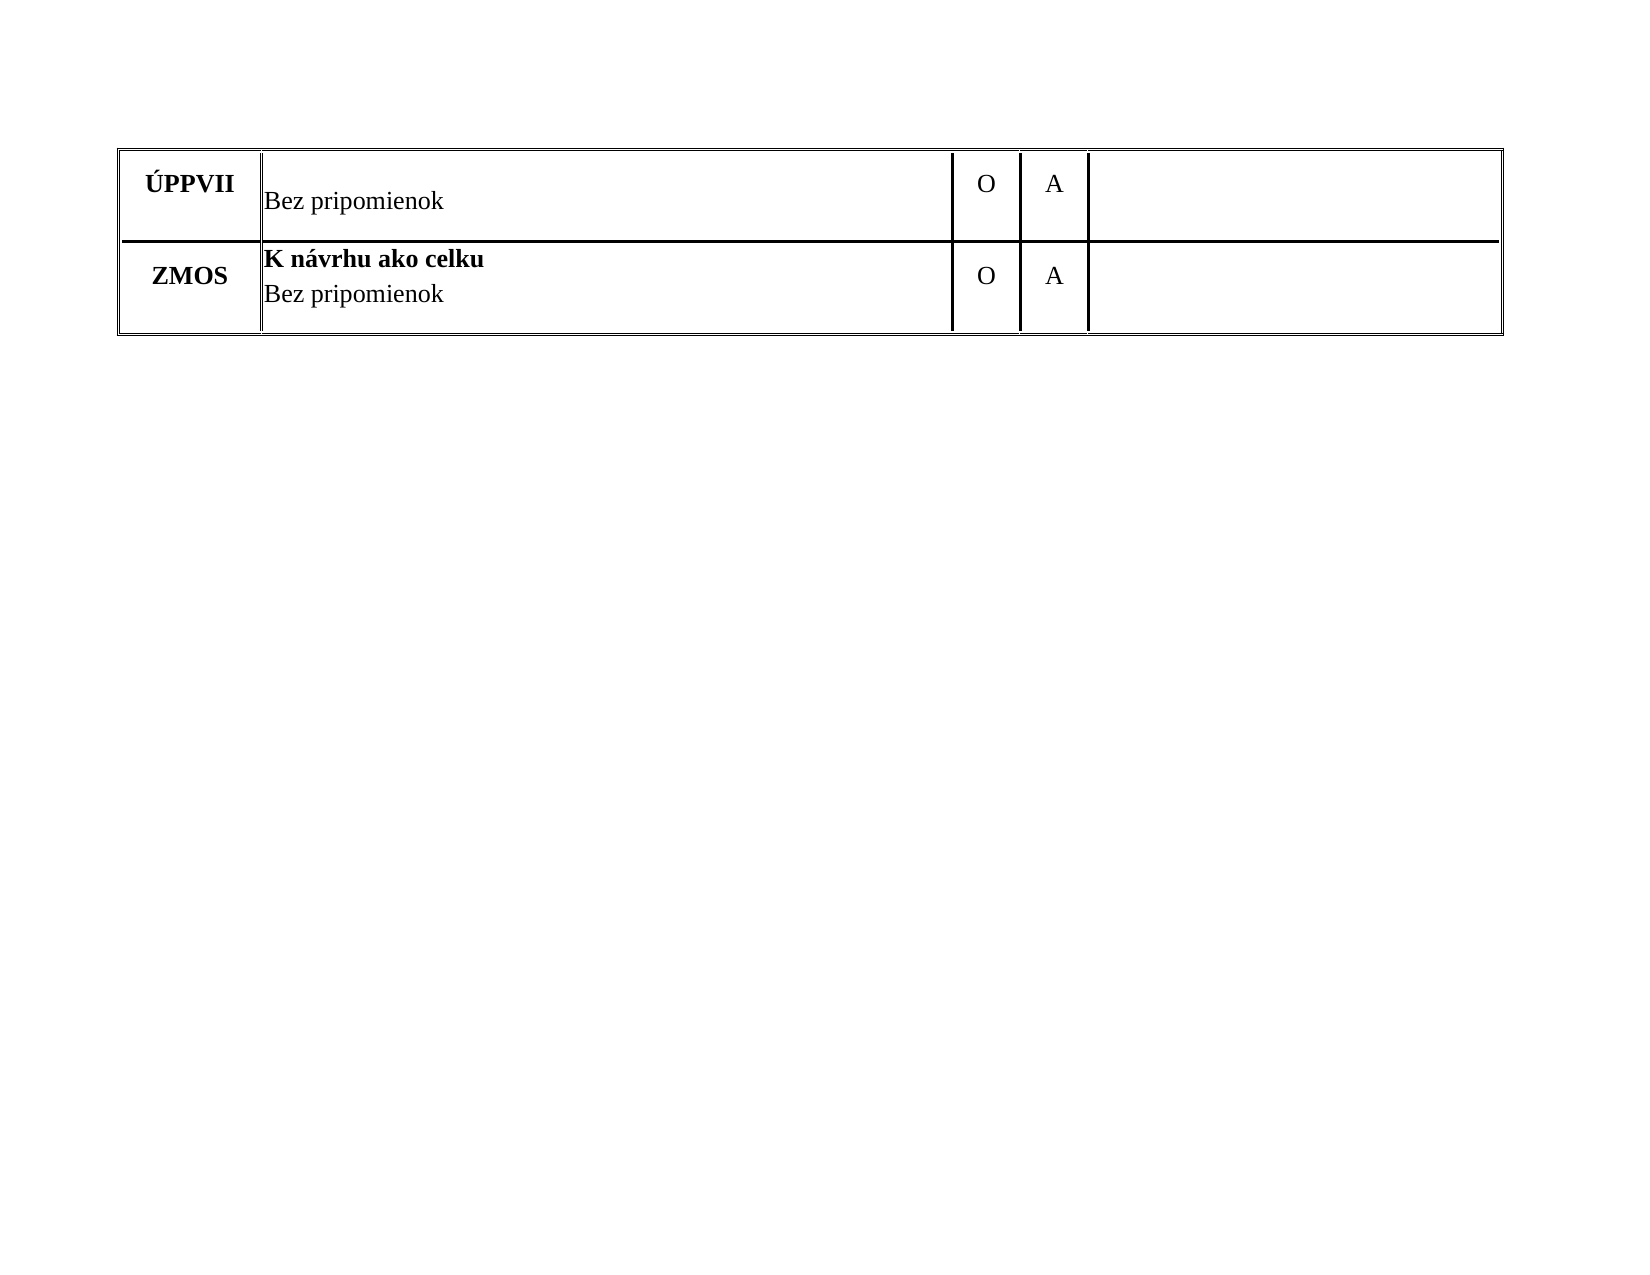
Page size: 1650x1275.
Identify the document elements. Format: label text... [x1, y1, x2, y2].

table_cell A [1020, 243, 1088, 332]
table_cell O [952, 149, 1020, 240]
table_cell K návrhu ako celku Bez pripomienok [261, 243, 952, 332]
table_cell Bez pripomienok [261, 151, 952, 240]
table_cell A [1020, 149, 1088, 240]
table_cell ÚPPVII [120, 151, 261, 240]
table_cell [1088, 240, 1501, 332]
table_cell O [952, 243, 1020, 332]
table_cell ZMOS [120, 240, 261, 332]
table_cell [1088, 151, 1501, 240]
